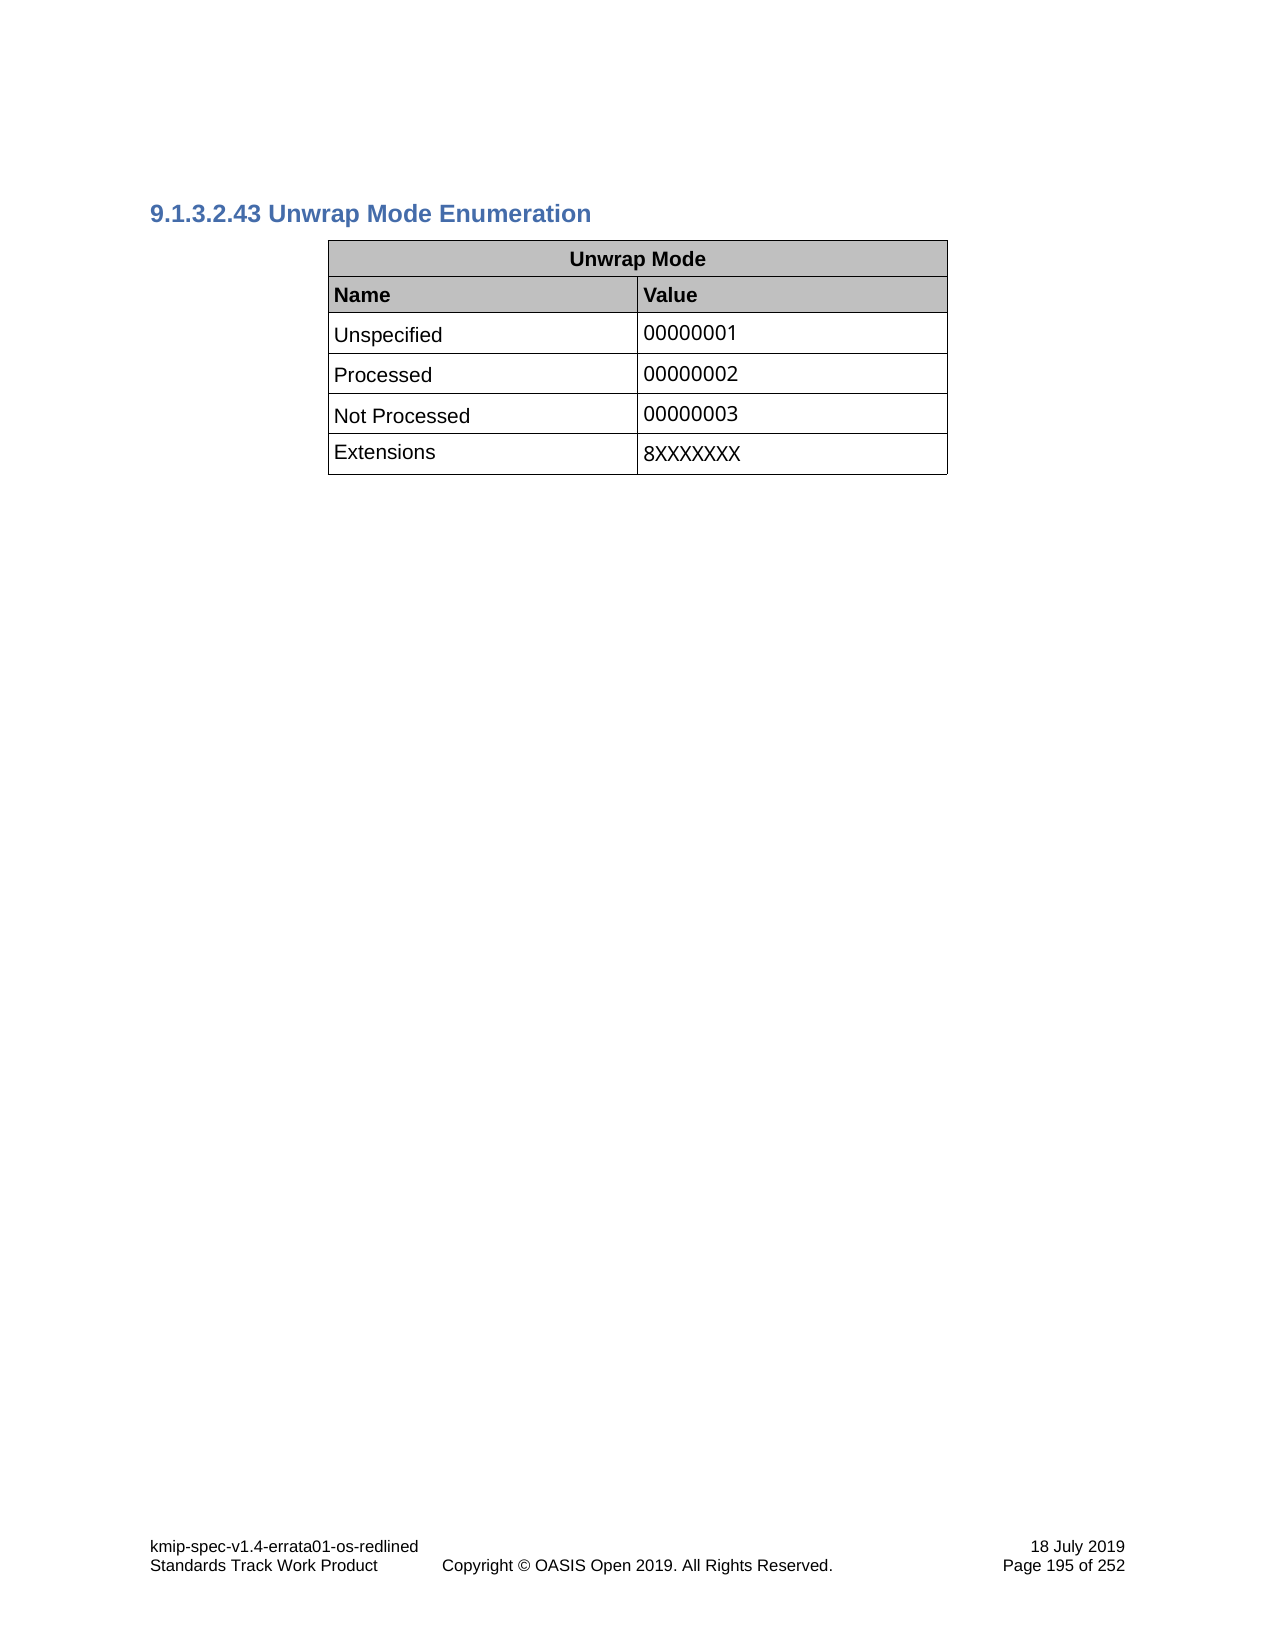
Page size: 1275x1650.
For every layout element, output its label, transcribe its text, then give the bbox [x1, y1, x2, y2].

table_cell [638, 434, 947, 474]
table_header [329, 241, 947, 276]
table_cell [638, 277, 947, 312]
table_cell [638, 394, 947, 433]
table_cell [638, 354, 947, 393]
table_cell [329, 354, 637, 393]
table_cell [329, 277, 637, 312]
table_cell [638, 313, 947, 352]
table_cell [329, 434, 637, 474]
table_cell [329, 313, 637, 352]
subtitle Unwrap Mode Enumeration [150, 199, 1125, 228]
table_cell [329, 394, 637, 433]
